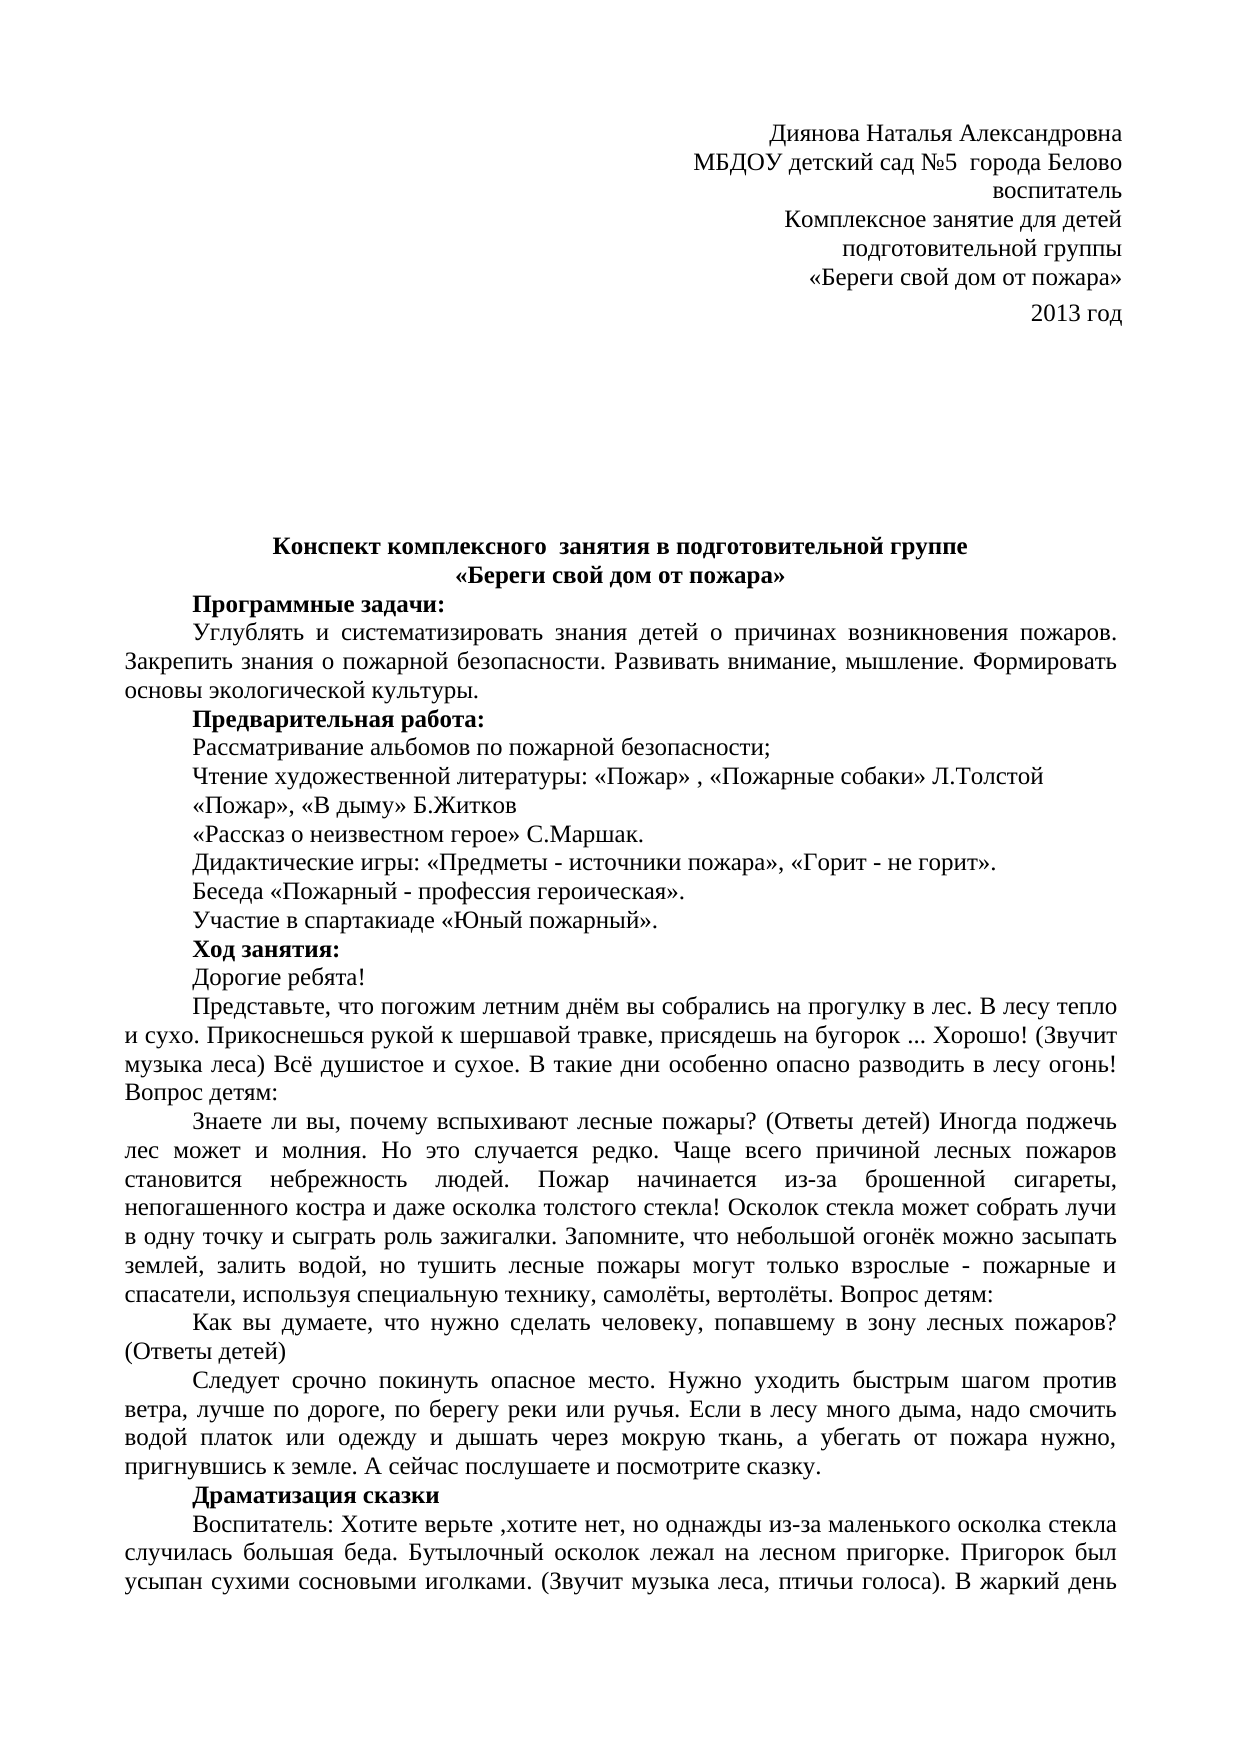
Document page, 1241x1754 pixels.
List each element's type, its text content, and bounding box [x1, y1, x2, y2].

text Рассматривание альбомов по пожарной безопасности; [124, 732, 1122, 761]
text Углублять и систематизировать знания детей о причинах возникновения пожаров. Закрепить знания о пожарной безопасности. Развивать внимание, мышление. Формировать основы экологической культуры. [124, 617, 1118, 704]
text Ход занятия: [124, 934, 1122, 962]
text Драматизация сказки [124, 1480, 1118, 1509]
text подготовительной группы [118, 233, 1122, 262]
text Как вы думаете, что нужно сделать человеку, попавшему в зону лесных пожаров? (Ответы детей) [124, 1307, 1118, 1365]
text Знаете ли вы, почему вспыхивают лесные пожары? (Ответы детей) Иногда поджечь лес может и молния. Но это случается редко. Чаще всего причиной лесных пожаров становится небрежность людей. Пожар начинается из-за брошенной сигареты, непогашенного костра и даже осколка толстого стекла! Осколок стекла может собрать лучи в одну точку и сыграть роль зажигалки. Запомните, что небольшой огонёк можно засыпать землей, залить водой, но тушить лесные пожары могут только взрослые - пожарные и спасатели, используя специальную технику, самолёты, вертолёты. Вопрос детям: [124, 1106, 1118, 1307]
text Предварительная работа: [124, 704, 1122, 732]
text Беседа «Пожарный - профессия героическая». [124, 876, 1001, 905]
text Конспект комплексного занятия в подготовительной группе [118, 531, 1122, 560]
text «Рассказ о неизвестном герое» С.Маршак. [124, 819, 1122, 847]
text «Береги свой дом от пожара» [118, 560, 1122, 589]
text Комплексное занятие для детей [118, 204, 1122, 233]
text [124, 1509, 1118, 1595]
text МБДОУ детский сад №5 города Белово [118, 147, 1122, 176]
text Дорогие ребята! [124, 962, 1122, 991]
text воспитатель [118, 176, 1122, 204]
text «Береги свой дом от пожара» [118, 262, 1122, 291]
text Представьте, что погожим летним днём вы собрались на прогулку в лес. В лесу тепло и сухо. Прикоснешься рукой к шершавой травке, присядешь на бугорок ... Хорошо! (Звучит музыка леса) Всё душистое и сухое. В такие дни особенно опасно разводить в лесу огонь! Вопрос детям: [124, 991, 1118, 1106]
text Диянова Наталья Александровна [118, 118, 1122, 147]
text Участие в спартакиаде «Юный пожарный». [124, 905, 1001, 934]
text Дидактические игры: «Предметы - источники пожара», «Горит - не горит». [124, 847, 1001, 876]
text Следует срочно покинуть опасное место. Нужно уходить быстрым шагом против ветра, лучше по дороге, по берегу реки или ручья. Если в лесу много дыма, надо смочить водой платок или одежду и дышать через мокрую ткань, а убегать от пожара нужно, пригнувшись к земле. А сейчас послушаете и посмотрите сказку. [124, 1365, 1118, 1480]
text «Пожар», «В дыму» Б.Житков [124, 790, 1122, 819]
text Программные задачи: [124, 589, 1122, 617]
text Чтение художественной литературы: «Пожар» , «Пожарные собаки» Л.Толстой [124, 761, 1122, 790]
text 2013 год [118, 291, 1122, 329]
